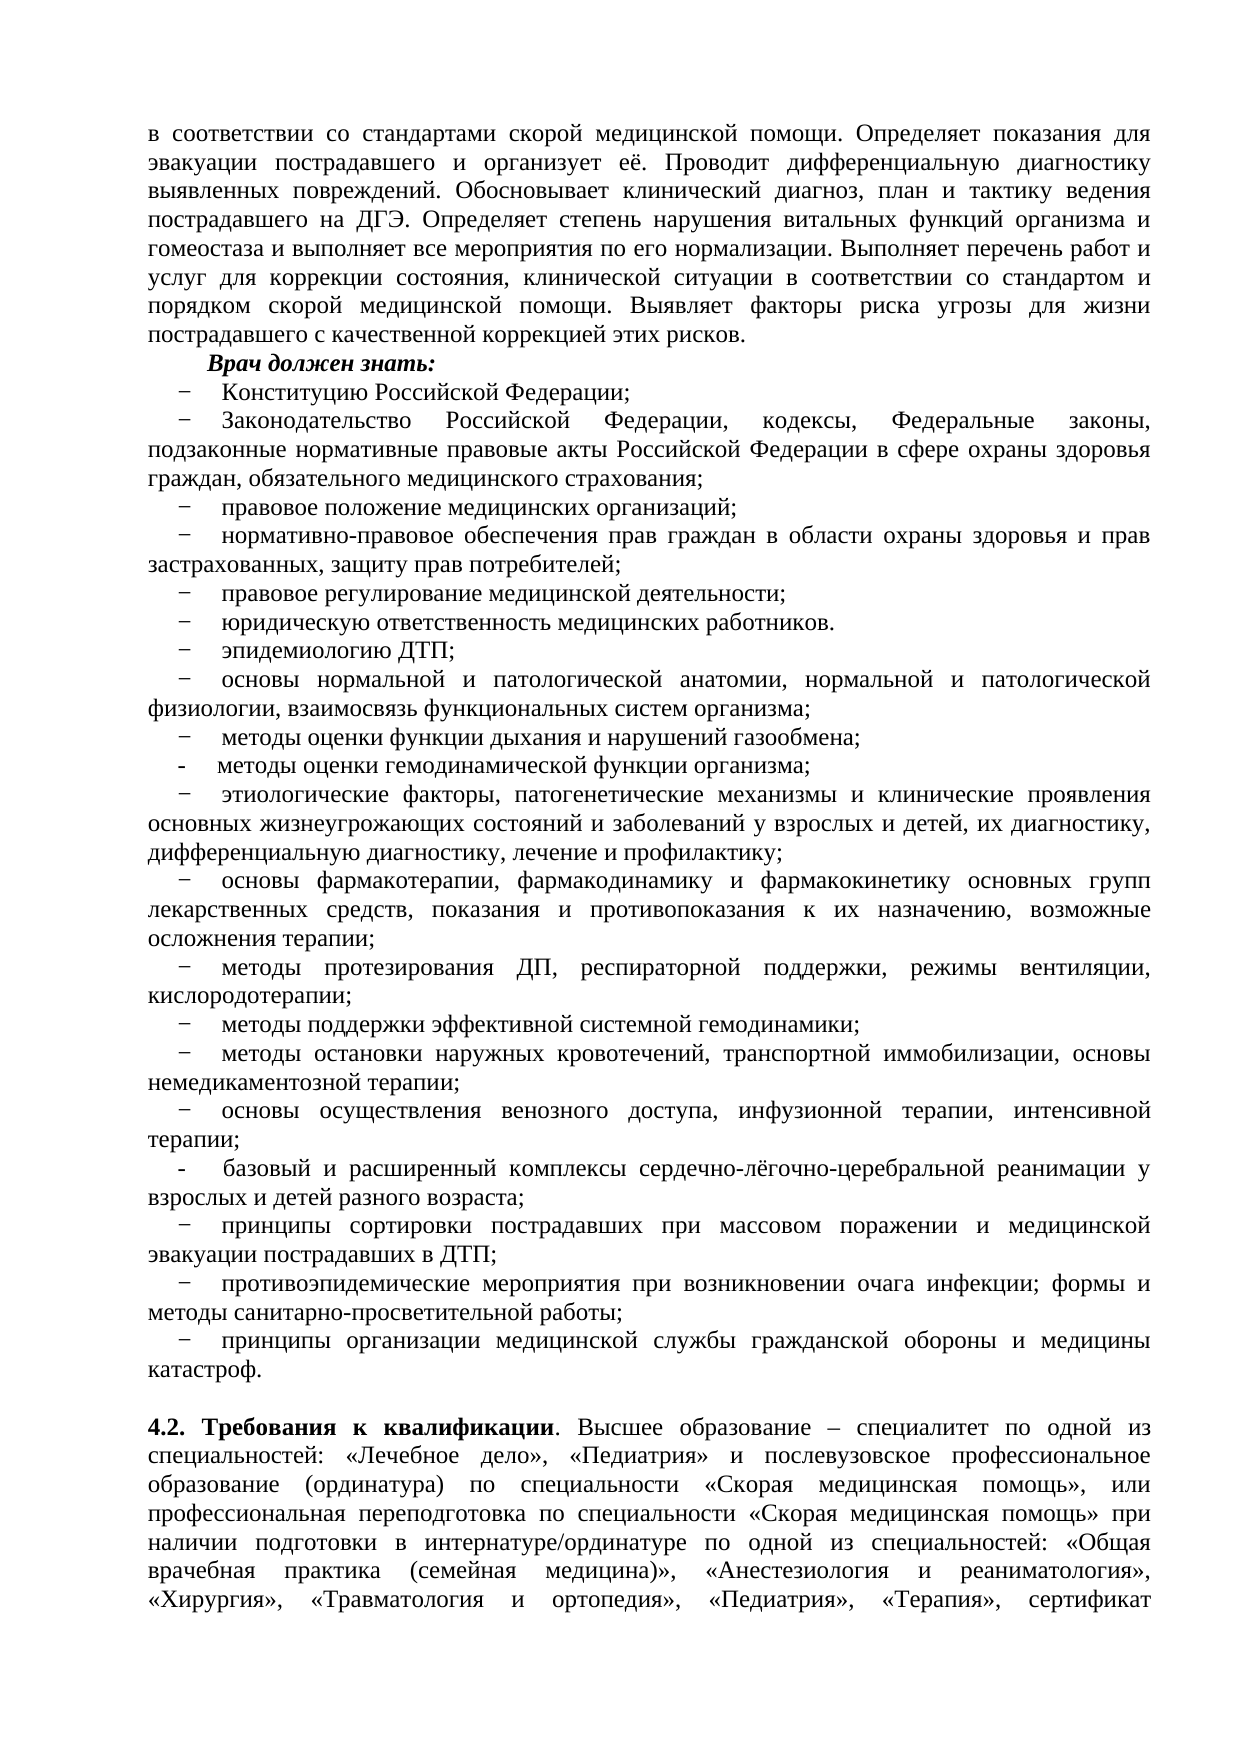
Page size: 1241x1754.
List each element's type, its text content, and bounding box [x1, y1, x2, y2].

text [148, 1412, 1152, 1613]
list нормативно-правовое обеспечения прав граждан в области охраны здоровья и прав застрахованных, защиту прав потребителей; [148, 521, 1152, 578]
text − методы протезирования ДП, респираторной поддержки, режимы вентиляции, кислородотерапии; [148, 952, 1152, 1009]
text − эпидемиологию ДТП; [148, 636, 1152, 664]
list правовое регулирование медицинской деятельности; [148, 578, 1152, 607]
text − методы поддержки эффективной системной гемодинамики; [148, 1009, 1152, 1038]
text − методы оценки функции дыхания и нарушений газообмена; [148, 722, 1152, 751]
list Врач должен знать: [148, 348, 1152, 377]
list Конституцию Российской Федерации; [148, 377, 1152, 406]
text − принципы сортировки пострадавших при массовом поражении и медицинской эвакуации пострадавших в ДТП; [148, 1211, 1152, 1268]
text - базовый и расширенный комплексы сердечно-лёгочно-церебральной реанимации у взрослых и детей разного возраста; [148, 1153, 1152, 1211]
list правовое положение медицинских организаций; [148, 492, 1152, 521]
list Законодательство Российской Федерации, кодексы, Федеральные законы, подзаконные нормативные правовые акты Российской Федерации в сфере охраны здоровья граждан, обязательного медицинского страхования; [148, 406, 1152, 492]
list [148, 118, 1152, 348]
text − противоэпидемические мероприятия при возникновении очага инфекции; формы и методы санитарно-просветительной работы; [148, 1268, 1152, 1326]
text - методы оценки гемодинамической функции организма; [148, 751, 1152, 779]
text − основы нормальной и патологической анатомии, нормальной и патологической физиологии, взаимосвязь функциональных систем организма; [148, 664, 1152, 722]
text − основы фармакотерапии, фармакодинамику и фармакокинетику основных групп лекарственных средств, показания и противопоказания к их назначению, возможные осложнения терапии; [148, 866, 1152, 952]
text − этиологические факторы, патогенетические механизмы и клинические проявления основных жизнеугрожающих состояний и заболеваний у взрослых и детей, их диагностику, дифференциальную диагностику, лечение и профилактику; [148, 779, 1152, 866]
text − основы осуществления венозного доступа, инфузионной терапии, интенсивной терапии; [148, 1096, 1152, 1153]
list юридическую ответственность медицинских работников. [148, 607, 1152, 636]
text − принципы организации медицинской службы гражданской обороны и медицины катастроф. [148, 1326, 1152, 1383]
text − методы остановки наружных кровотечений, транспортной иммобилизации, основы немедикаментозной терапии; [148, 1038, 1152, 1096]
